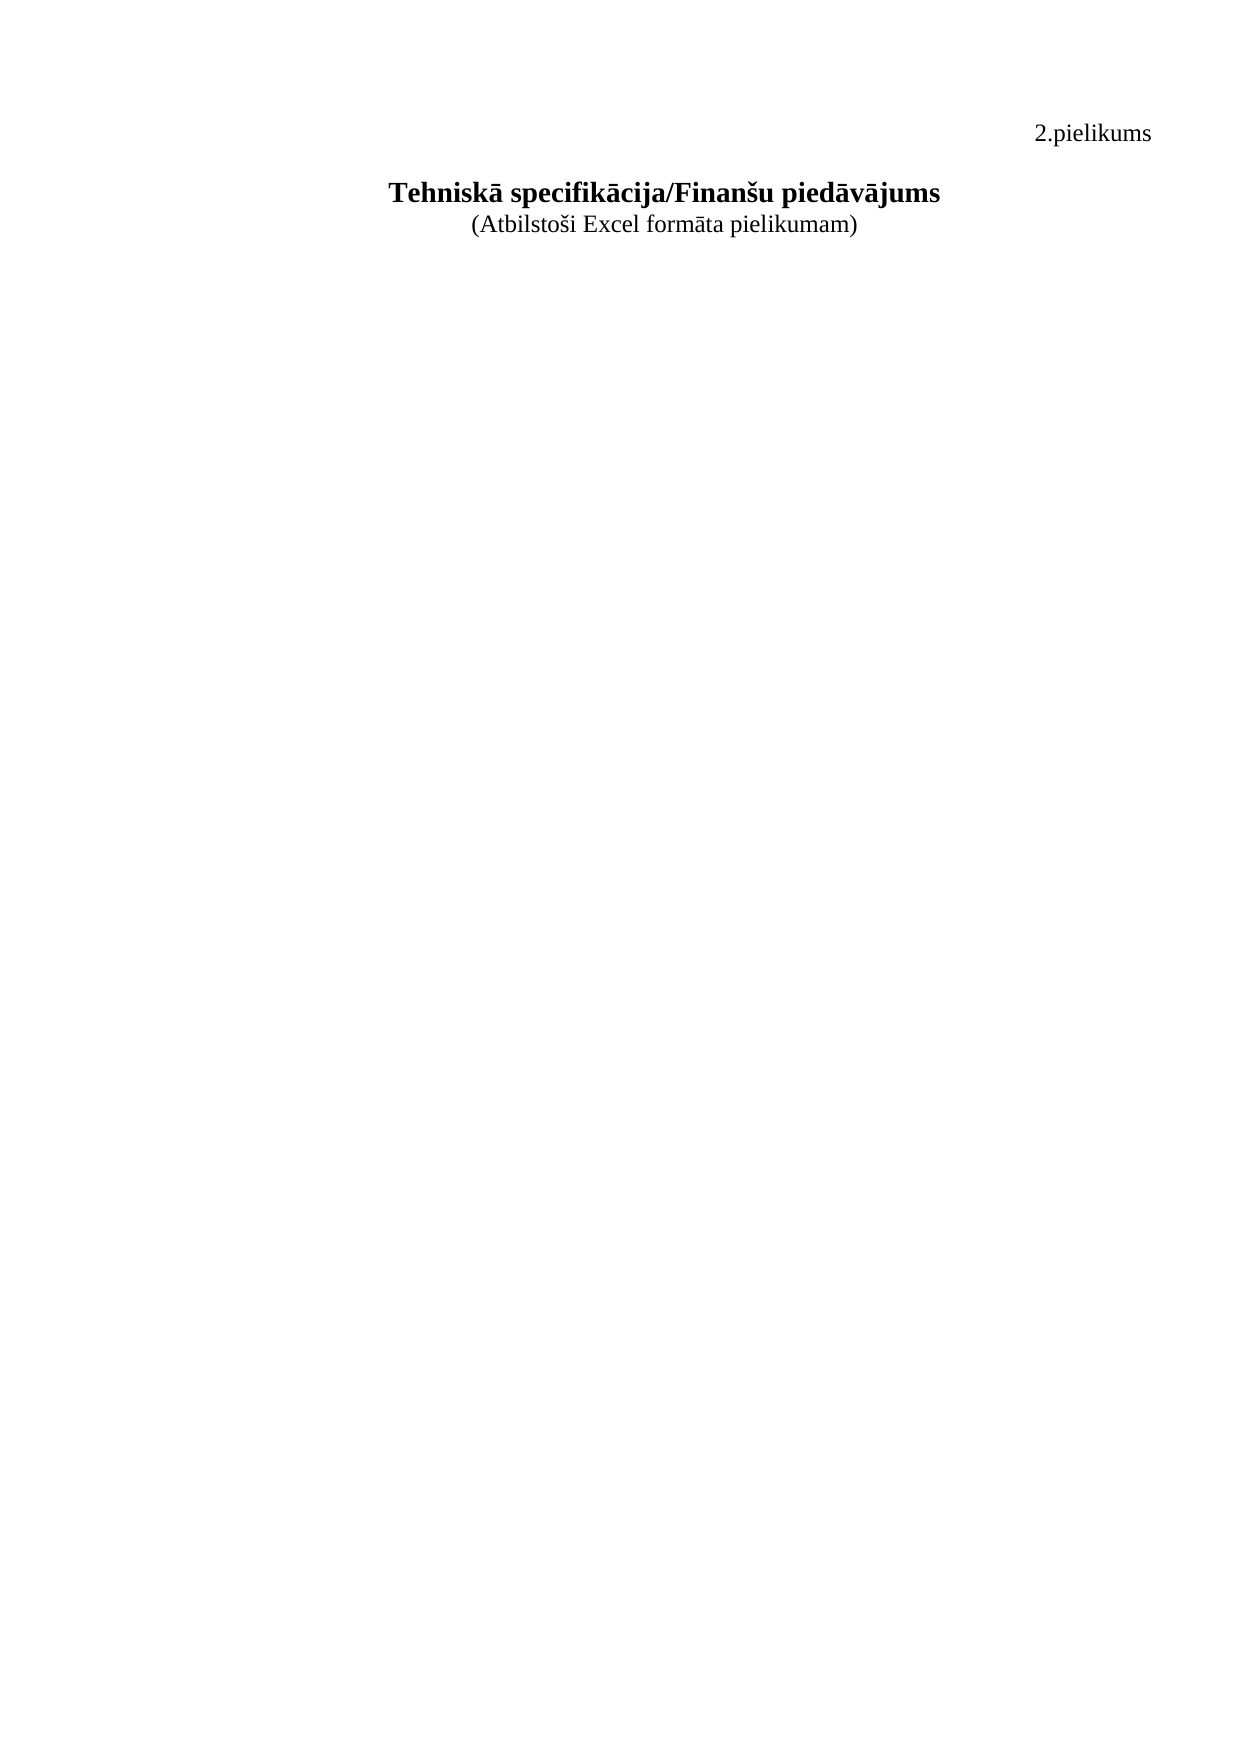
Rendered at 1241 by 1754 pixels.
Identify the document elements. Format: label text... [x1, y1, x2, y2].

text (Atbilstoši Excel formāta pielikumam) [177, 209, 1152, 238]
text 2.pielikums [177, 118, 1152, 147]
text Tehniskā specifikācija/Finanšu piedāvājums [177, 176, 1152, 209]
